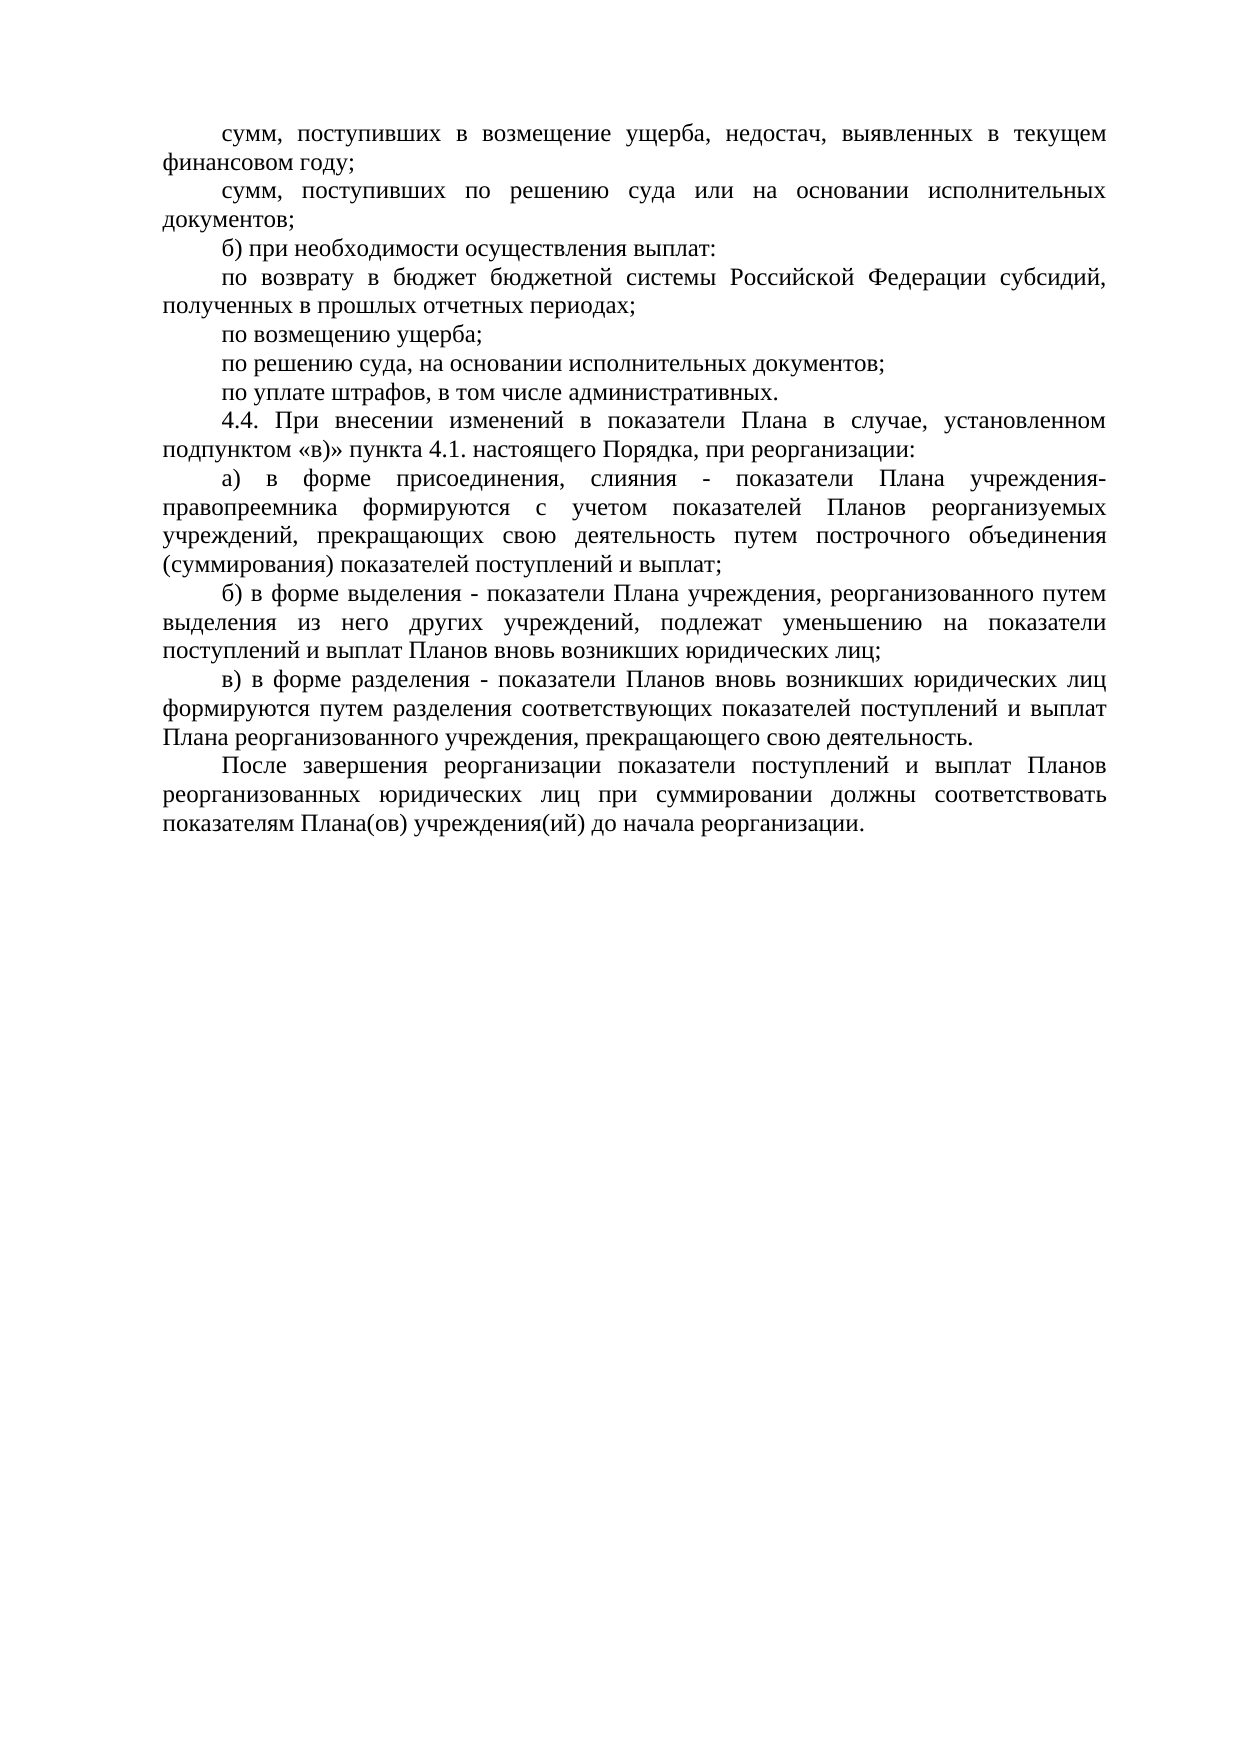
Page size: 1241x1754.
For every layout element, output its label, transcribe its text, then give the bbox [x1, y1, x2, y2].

text по возмещению ущерба; [162, 319, 1107, 348]
text б) в форме выделения - показатели Плана учреждения, реорганизованного путем выделения из него других учреждений, подлежат уменьшению на показатели поступлений и выплат Планов вновь возникших юридических лиц; [162, 578, 1107, 664]
text в) в форме разделения - показатели Планов вновь возникших юридических лиц формируются путем разделения соответствующих показателей поступлений и выплат Плана реорганизованного учреждения, прекращающего свою деятельность. [162, 664, 1107, 751]
text б) при необходимости осуществления выплат: [162, 233, 1107, 262]
text сумм, поступивших в возмещение ущерба, недостач, выявленных в текущем финансовом году; [162, 118, 1107, 176]
text После завершения реорганизации показатели поступлений и выплат Планов реорганизованных юридических лиц при суммировании должны соответствовать показателям Плана(ов) учреждения(ий) до начала реорганизации. [162, 751, 1107, 837]
text сумм, поступивших по решению суда или на основании исполнительных документов; [162, 176, 1107, 233]
text 4.4. При внесении изменений в показатели Плана в случае, установленном подпунктом «в)» пункта 4.1. настоящего Порядка, при реорганизации: [162, 406, 1107, 463]
text по уплате штрафов, в том числе административных. [162, 377, 1107, 406]
text по решению суда, на основании исполнительных документов; [162, 348, 1107, 377]
text а) в форме присоединения, слияния - показатели Плана учреждения-правопреемника формируются с учетом показателей Планов реорганизуемых учреждений, прекращающих свою деятельность путем построчного объединения (суммирования) показателей поступлений и выплат; [162, 463, 1107, 578]
text по возврату в бюджет бюджетной системы Российской Федерации субсидий, полученных в прошлых отчетных периодах; [162, 262, 1107, 319]
